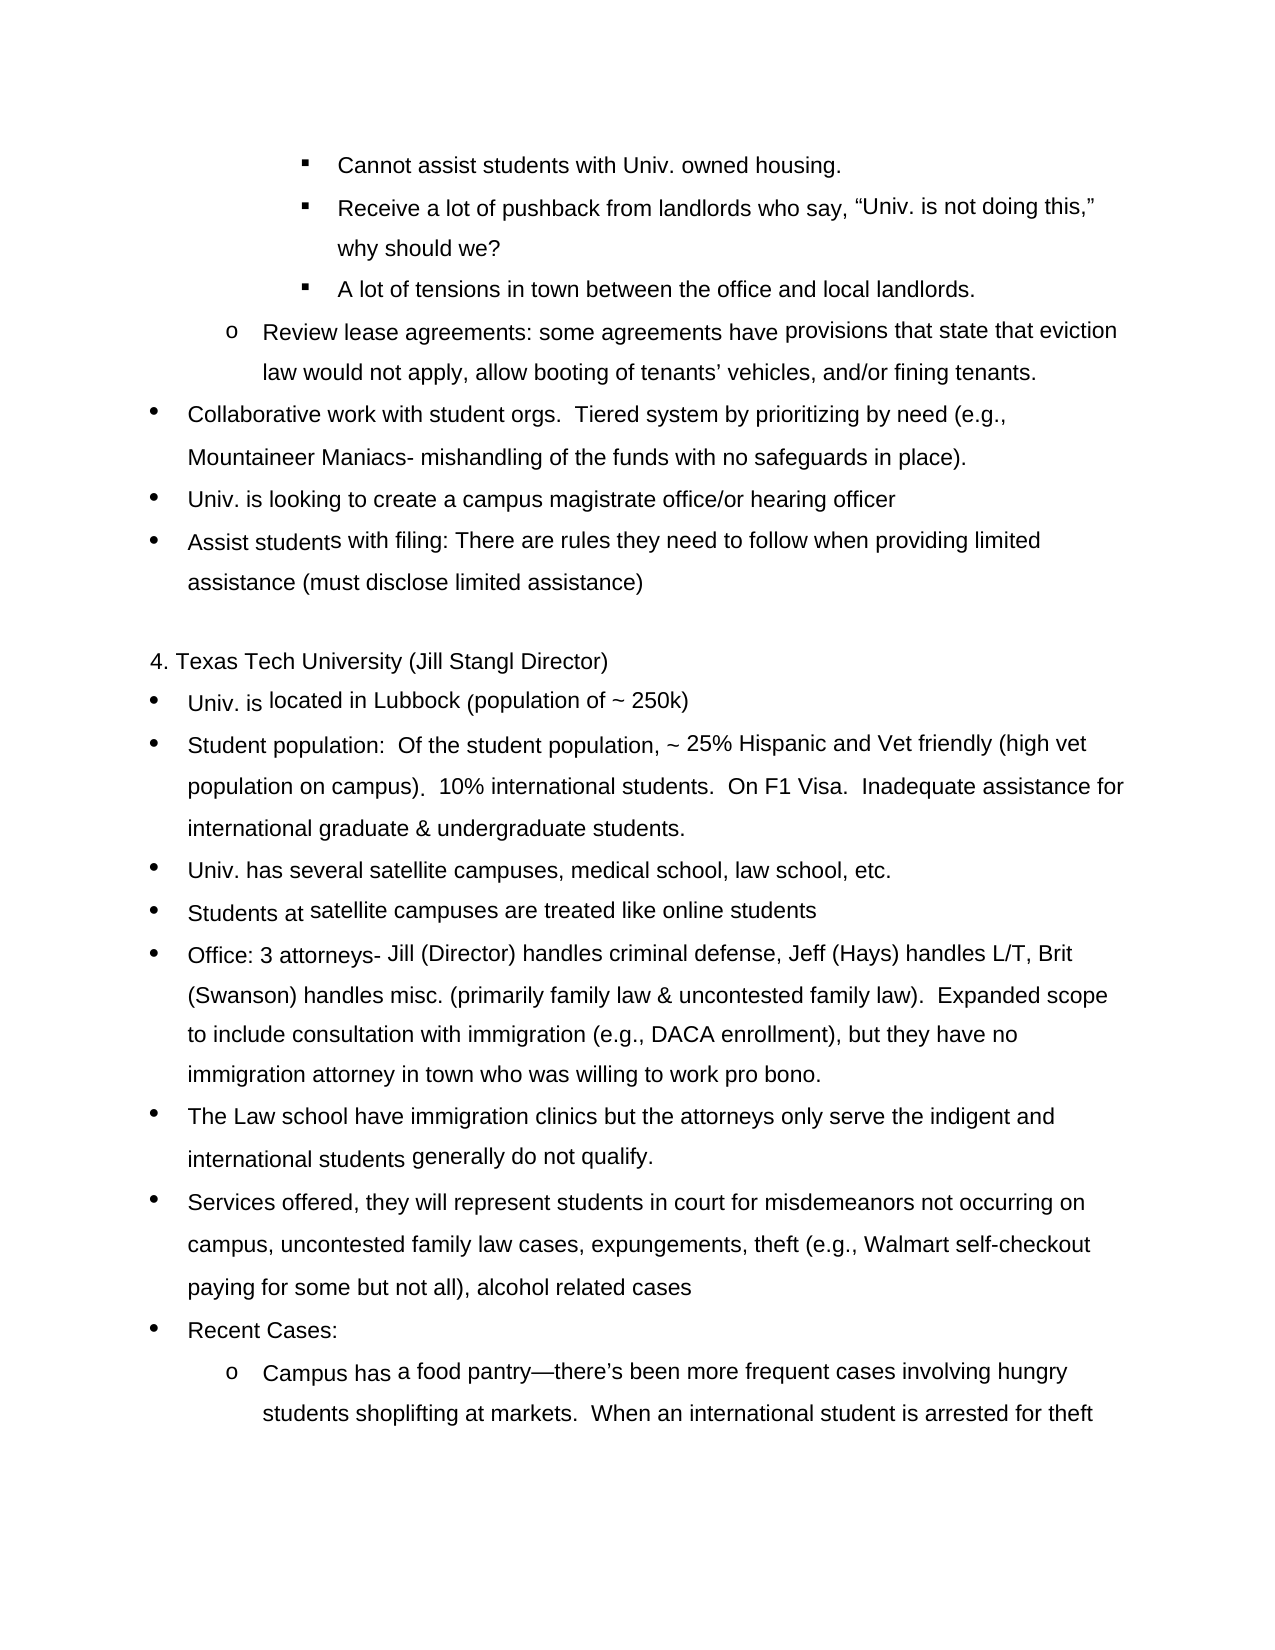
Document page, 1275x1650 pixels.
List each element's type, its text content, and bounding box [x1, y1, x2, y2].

text 4. Texas Tech University (Jill Stangl Director) [150, 648, 1125, 674]
list Cannot assist students with Univ. owned housing. [300, 150, 1125, 179]
list Receive a lot of pushback from landlords who say, “Univ. is not doing this,” why should we? [300, 193, 1125, 261]
list Recent Cases: [150, 1315, 1125, 1344]
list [225, 1358, 1125, 1426]
list Student population: Of the student population, ~ 25% Hispanic and Vet friendly (high vet population on campus). 10% international students. On F1 Visa. Inadequate assistance for international graduate & undergraduate students. [150, 730, 1125, 841]
list Assist students with filing: There are rules they need to follow when providing limited assistance (must disclose limited assistance) [150, 527, 1125, 595]
list Univ. is looking to create a campus magistrate office/or hearing officer [150, 484, 1125, 513]
list Review lease agreements: some agreements have provisions that state that eviction law would not apply, allow booting of tenants’ vehicles, and/or fining tenants. [225, 317, 1125, 385]
list Univ. is located in Lubbock (population of ~ 250k) [150, 687, 1125, 716]
list Students at satellite campuses are treated like online students [150, 897, 1125, 926]
list A lot of tensions in town between the office and local landlords. [300, 274, 1125, 303]
list The Law school have immigration clinics but the attorneys only serve the indigent and international students generally do not qualify. [150, 1100, 1125, 1172]
list Univ. has several satellite campuses, medical school, law school, etc. [150, 854, 1125, 883]
list Collaborative work with student orgs. Tiered system by prioritizing by need (e.g., Mountaineer Maniacs- mishandling of the funds with no safeguards in place). [150, 398, 1125, 470]
list Services offered, they will represent students in court for misdemeanors not occurring on campus, uncontested family law cases, expungements, theft (e.g., Walmart self-checkout paying for some but not all), alcohol related cases [150, 1186, 1125, 1301]
list Office: 3 attorneys- Jill (Director) handles criminal defense, Jeff (Hays) handles L/T, Brit (Swanson) handles misc. (primarily family law & uncontested family law). Expanded scope to include consultation with immigration (e.g., DACA enrollment), but they have no immigration attorney in town who was willing to work pro bono. [150, 940, 1125, 1087]
